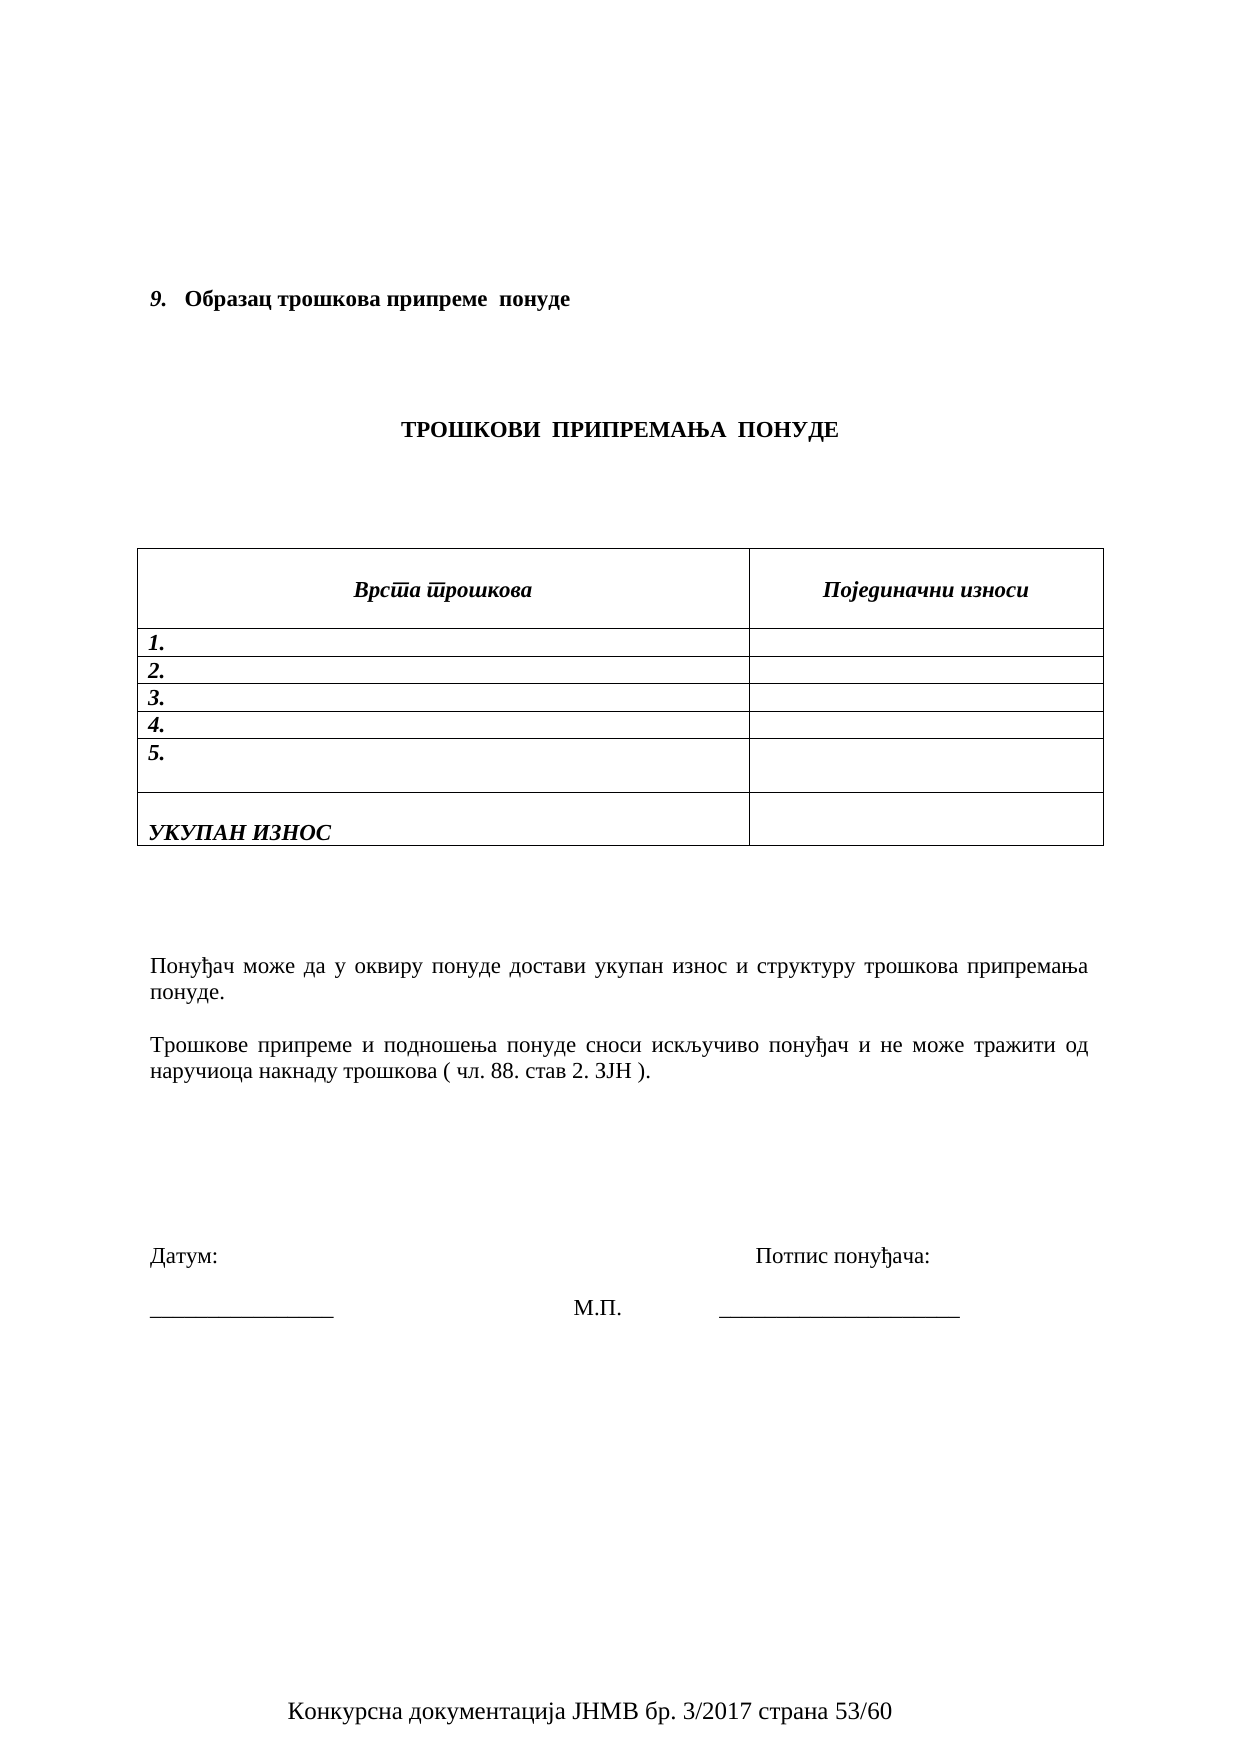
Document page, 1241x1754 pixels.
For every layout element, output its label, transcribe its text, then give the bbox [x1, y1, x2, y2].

table_cell 5. [138, 739, 749, 792]
table_cell 2. [138, 657, 749, 683]
table_cell 3. [138, 684, 749, 711]
table_cell [750, 712, 1103, 738]
text Трошкове припреме и подношења понуде сноси искључиво понуђач и не може тражити од наручиоца накнаду трошкова ( чл. 88. став 2. ЗЈН ). [150, 1031, 1090, 1084]
table_header Врста трошкова [138, 549, 749, 628]
text 9. Образац трошкова припреме понуде [150, 285, 1090, 311]
table_cell [750, 739, 1103, 792]
text ТРОШКОВИ ПРИПРЕМАЊА ПОНУДЕ [150, 416, 1090, 443]
text ________________ М.П. _____________________ [150, 1294, 1090, 1321]
table_cell [750, 657, 1103, 683]
table_cell 4. [138, 712, 749, 738]
table_cell 1. [138, 629, 749, 656]
table_cell УКУПАН ИЗНОС [138, 793, 749, 845]
text Понуђач може да у оквиру понуде достави укупан износ и структуру трошкова припремања понуде. [150, 952, 1090, 1004]
text Датум: Потпис понуђача: [150, 1242, 1090, 1268]
table_header Појединачни износи [750, 549, 1103, 628]
table_cell [750, 793, 1103, 845]
table_cell [750, 629, 1103, 656]
table_cell [750, 684, 1103, 711]
